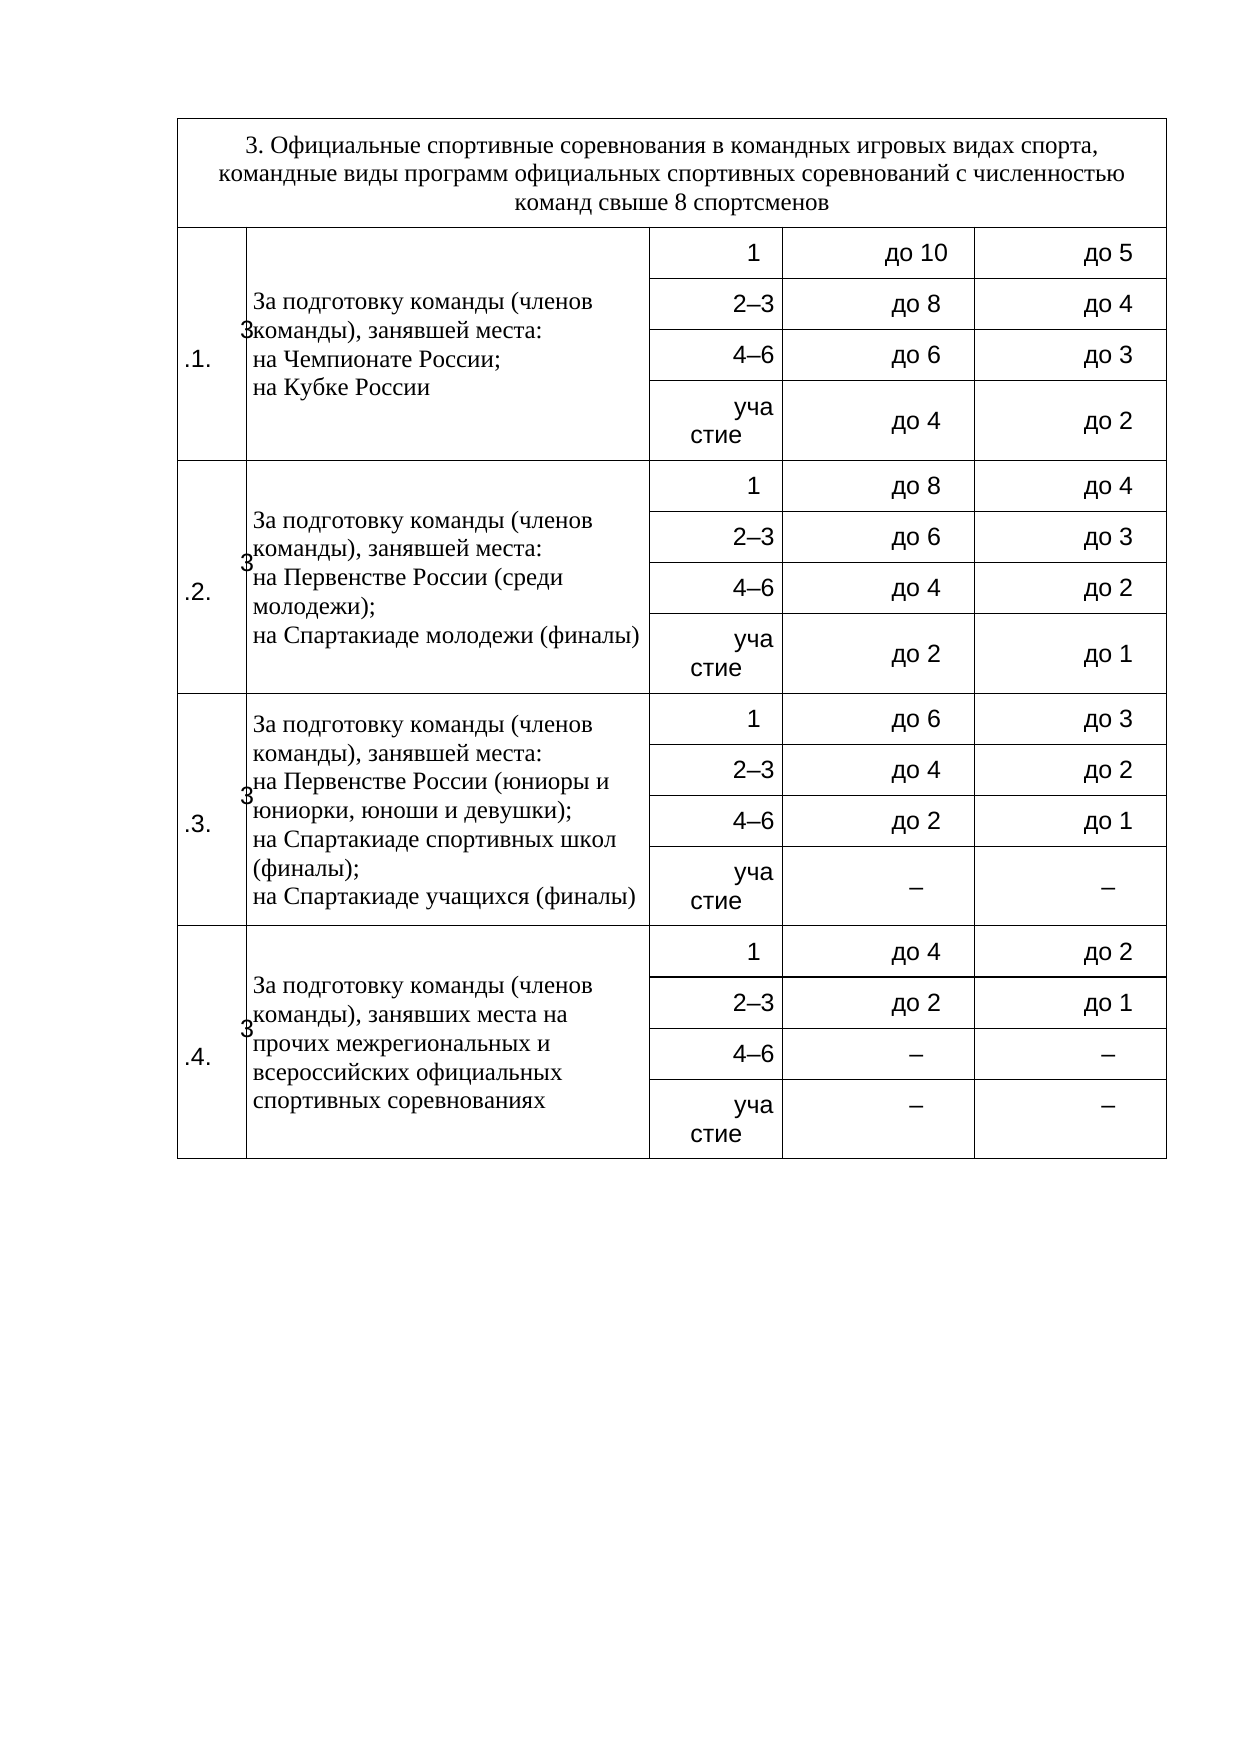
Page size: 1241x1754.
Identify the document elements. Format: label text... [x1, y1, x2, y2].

table_cell до 2 [975, 745, 1166, 794]
table_cell участие [650, 1080, 782, 1158]
table_cell до 3 [975, 330, 1166, 380]
table_cell до 10 [783, 228, 974, 278]
table_cell участие [650, 847, 782, 925]
table_cell до 6 [783, 694, 974, 743]
table_cell участие [650, 381, 782, 459]
table_cell до 4 [783, 926, 974, 976]
table_cell до 2 [783, 796, 974, 846]
table_cell 4–6 [650, 1029, 782, 1078]
table_cell 2–3 [650, 512, 782, 562]
table_cell до 1 [975, 978, 1166, 1027]
table_cell – [783, 847, 974, 925]
table_cell – [783, 1080, 974, 1158]
table_cell до 2 [975, 381, 1166, 459]
table_cell 4–6 [650, 563, 782, 613]
table_cell до 4 [975, 461, 1166, 511]
table_cell За подготовку команды (членов команды), занявшей места: на Чемпионате России; на Кубке России [247, 228, 649, 459]
table_cell 1 [650, 461, 782, 511]
table_cell – [975, 1080, 1166, 1158]
table_cell 2–3 [650, 978, 782, 1027]
table_cell 2–3 [650, 279, 782, 329]
table_cell За подготовку команды (членов команды), занявшей места: на Первенстве России (среди молодежи); на Спартакиаде молодежи (финалы) [247, 461, 649, 692]
table_cell За подготовку команды (членов команды), занявшей места: на Первенстве России (юниоры и юниорки, юноши и девушки); на Спартакиаде спортивных школ (финалы); на Спартакиаде учащихся (финалы) [247, 694, 649, 925]
table_cell до 2 [783, 614, 974, 692]
table_cell 3.2. [178, 461, 246, 692]
table_cell 1 [650, 926, 782, 976]
table_cell до 8 [783, 461, 974, 511]
table_cell до 2 [975, 926, 1166, 976]
table_cell до 3 [975, 512, 1166, 562]
table_cell – [975, 847, 1166, 925]
table_cell – [975, 1029, 1166, 1078]
table_cell – [783, 1029, 974, 1078]
table_cell до 5 [975, 228, 1166, 278]
table_cell 3.4. [178, 926, 246, 1158]
table_cell 3.1. [178, 228, 246, 459]
table_cell до 6 [783, 512, 974, 562]
table_cell до 1 [975, 796, 1166, 846]
table_cell до 4 [783, 745, 974, 794]
table_cell до 2 [975, 563, 1166, 613]
table_cell до 8 [783, 279, 974, 329]
table_cell до 2 [783, 978, 974, 1027]
table_cell до 4 [783, 381, 974, 459]
table_cell 4–6 [650, 796, 782, 846]
table_cell 3. Официальные спортивные соревнования в командных игровых видах спорта, командные виды программ официальных спортивных соревнований с численностью команд свыше 8 спортсменов [178, 119, 1166, 227]
table_cell 1 [650, 694, 782, 743]
table_cell до 4 [975, 279, 1166, 329]
table_cell За подготовку команды (членов команды), занявших места на прочих межрегиональных и всероссийских официальных спортивных соревнованиях [247, 926, 649, 1158]
table_cell 2–3 [650, 745, 782, 794]
table_cell до 1 [975, 614, 1166, 692]
table_cell 1 [650, 228, 782, 278]
table_cell 3.3. [178, 694, 246, 925]
table_cell до 6 [783, 330, 974, 380]
table_cell 4–6 [650, 330, 782, 380]
table_cell до 4 [783, 563, 974, 613]
table_cell до 3 [975, 694, 1166, 743]
table_cell участие [650, 614, 782, 692]
